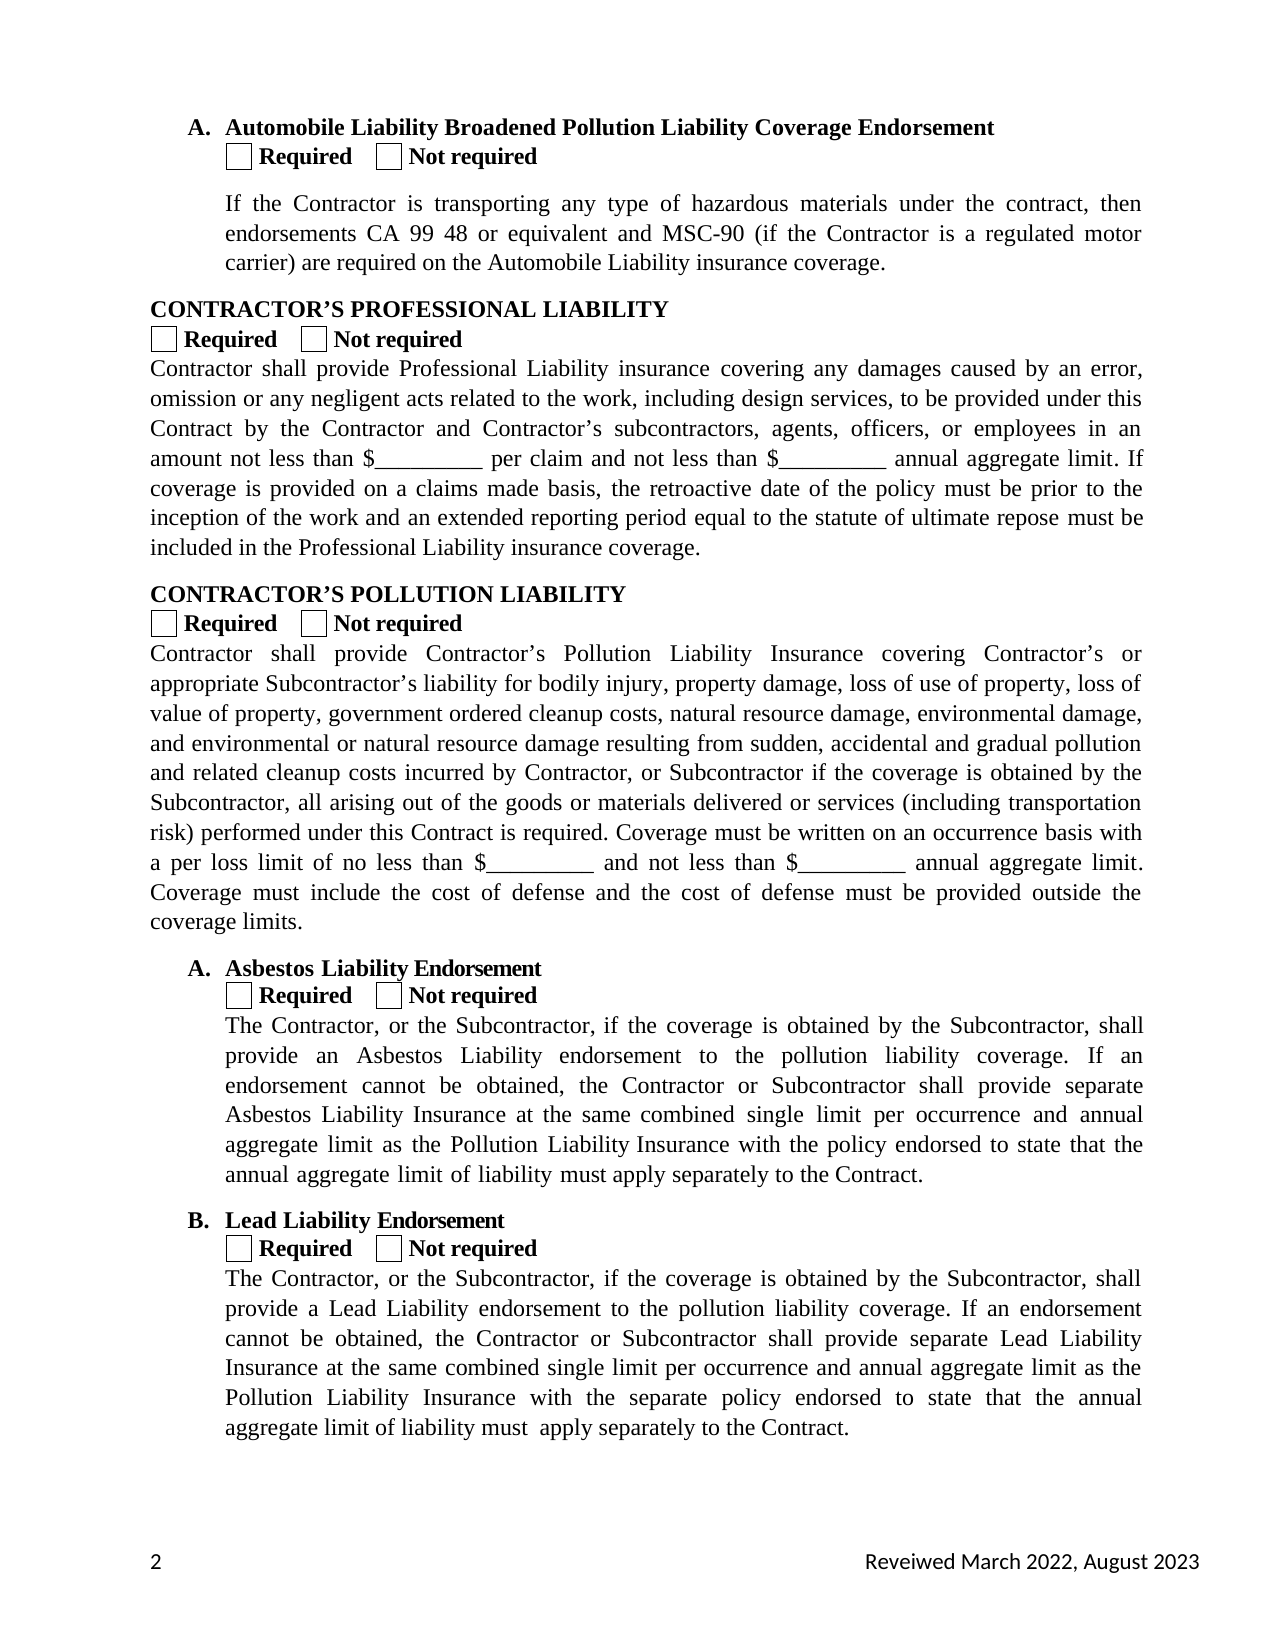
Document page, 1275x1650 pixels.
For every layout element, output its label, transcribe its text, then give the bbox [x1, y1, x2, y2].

text Contractor shall provide Professional Liability insurance covering any damages caused by an error, omission or any negligent acts related to the work, including design services, to be provided under this Contract by the Contractor and Contractor’s subcontractors, agents, officers, or employees in an amount not less than $_________ per claim and not less than $_________ annual aggregate limit. If coverage is provided on a claims made basis, the retroactive date of the policy must be prior to the inception of the work and an extended reporting period equal to the statute of ultimate repose must be included in the Professional Liability insurance coverage. [150, 354, 1144, 561]
list Asbestos Liability Endorsement [187, 954, 1133, 981]
text If the Contractor is transporting any type of hazardous materials under the contract, then endorsements CA 99 48 or equivalent and MSC-90 (if the Contractor is a regulated motor carrier) are required on the Automobile Liability insurance coverage. [225, 189, 1144, 276]
list The Contractor, or the Subcontractor, if the coverage is obtained by the Subcontractor, shall provide a Lead Liability endorsement to the pollution liability coverage. If an endorsement cannot be obtained, the Contractor or Subcontractor shall provide separate Lead Liability Insurance at the same combined single limit per occurrence and annual aggregate limit as the Pollution Liability Insurance with the separate policy endorsed to state that the annual aggregate limit of liability must apply separately to the Contract. [225, 1264, 1144, 1441]
list Required Not required [225, 1234, 1084, 1262]
list Required Not required [225, 142, 1084, 170]
text CONTRACTOR’S PROFESSIONAL LIABILITY [150, 295, 1144, 322]
list Automobile Liability Broadened Pollution Liability Coverage Endorsement [187, 112, 1144, 140]
text Required Not required [150, 324, 1084, 352]
list The Contractor, or the Subcontractor, if the coverage is obtained by the Subcontractor, shall provide an Asbestos Liability endorsement to the pollution liability coverage. If an endorsement cannot be obtained, the Contractor or Subcontractor shall provide separate Asbestos Liability Insurance at the same combined single limit per occurrence and annual aggregate limit as the Pollution Liability Insurance with the policy endorsed to state that the annual aggregate limit of liability must apply separately to the Contract. [225, 1011, 1144, 1188]
list Lead Liability Endorsement [187, 1207, 1133, 1234]
text Required Not required [150, 609, 1084, 637]
list Contractor shall provide Contractor’s Pollution Liability Insurance covering Contractor’s or appropriate Subcontractor’s liability for bodily injury, property damage, loss of use of property, loss of value of property, government ordered cleanup costs, natural resource damage, environmental damage, and environmental or natural resource damage resulting from sudden, accidental and gradual pollution and related cleanup costs incurred by Contractor, or Subcontractor if the coverage is obtained by the Subcontractor, all arising out of the goods or materials delivered or services (including transportation risk) performed under this Contract is required. Coverage must be written on an occurrence basis with a per loss limit of no less than $_________ and not less than $_________ annual aggregate limit. Coverage must include the cost of defense and the cost of defense must be provided outside the coverage limits. [150, 639, 1144, 935]
list Required Not required [225, 981, 1084, 1009]
text CONTRACTOR’S POLLUTION LIABILITY [150, 579, 1144, 607]
